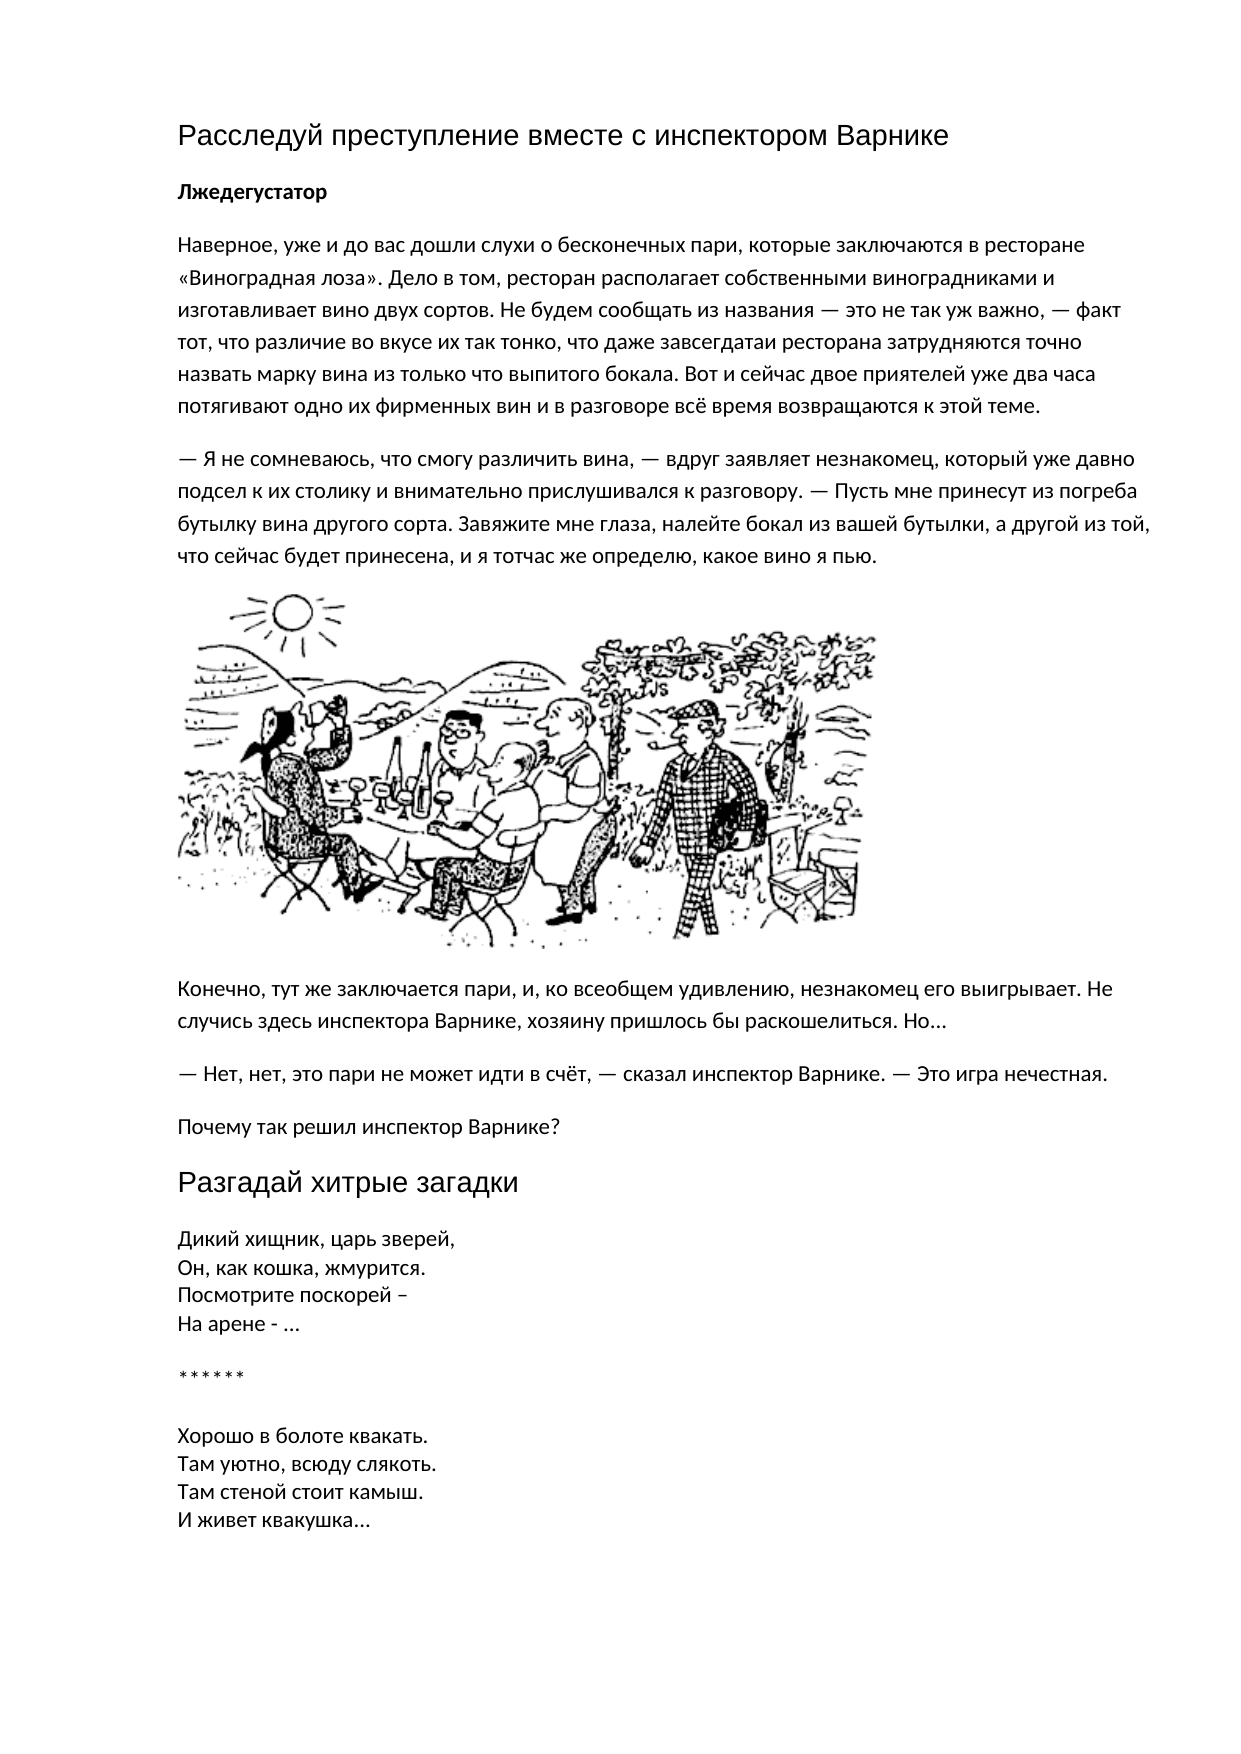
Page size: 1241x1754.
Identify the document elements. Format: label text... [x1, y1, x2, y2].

text Хорошо в болоте квакать. [177, 1421, 1152, 1449]
text Наверное, уже и до вас дошли слухи о бесконечных пари, которые заключаются в ресторане «Виноградная лоза». Дело в том, ресторан располагает собственными виноградниками и изготавливает вино двух сортов. Не будем сообщать из названия — это не так уж важно, — факт тот, что различие во вкусе их так тонко, что даже завсегдатаи ресторана затрудняются точно назвать марку вина из только что выпитого бокала. Вот и сейчас двое приятелей уже два часа потягивают одно их фирменных вин и в разговоре всё время возвращаются к этой теме. [177, 231, 1152, 419]
text И живет квакушка... [177, 1505, 1152, 1533]
text Разгадай хитрые загадки [177, 1165, 1152, 1199]
text Расследуй преступление вместе с инспектором Варнике [177, 118, 1152, 152]
text Там уютно, всюду слякоть. [177, 1449, 1152, 1477]
text Конечно, тут же заключается пари, и, ко всеобщем удивлению, незнакомец его выигрывает. Не случись здесь инспектора Варнике, хозяину пришлось бы раскошелиться. Но... [177, 974, 1152, 1034]
text Дикий хищник, царь зверей, [177, 1224, 1152, 1253]
text Почему так решил инспектор Варнике? [177, 1112, 1152, 1140]
text На арене - ... [177, 1309, 1152, 1337]
text ****** [177, 1365, 1152, 1393]
text Там стеной стоит камыш. [177, 1477, 1152, 1505]
text Лжедегустатор [177, 177, 1152, 206]
text — Я не сомневаюсь, что смогу различить вина, — вдруг заявляет незнакомец, который уже давно подсел к их столику и внимательно прислушивался к разговору. — Пусть мне принесут из погреба бутылку вина другого сорта. Завяжите мне глаза, налейте бокал из вашей бутылки, а другой из той, что сейчас будет принесена, и я тотчас же определю, какое вино я пью. [177, 444, 1152, 569]
picture [177, 594, 878, 949]
text — Нет, нет, это пари не может идти в счёт, — сказал инспектор Варнике. — Это игра нечестная. [177, 1059, 1152, 1087]
text Он, как кошка, жмурится. [177, 1253, 1152, 1281]
text Посмотрите поскорей – [177, 1281, 1152, 1309]
